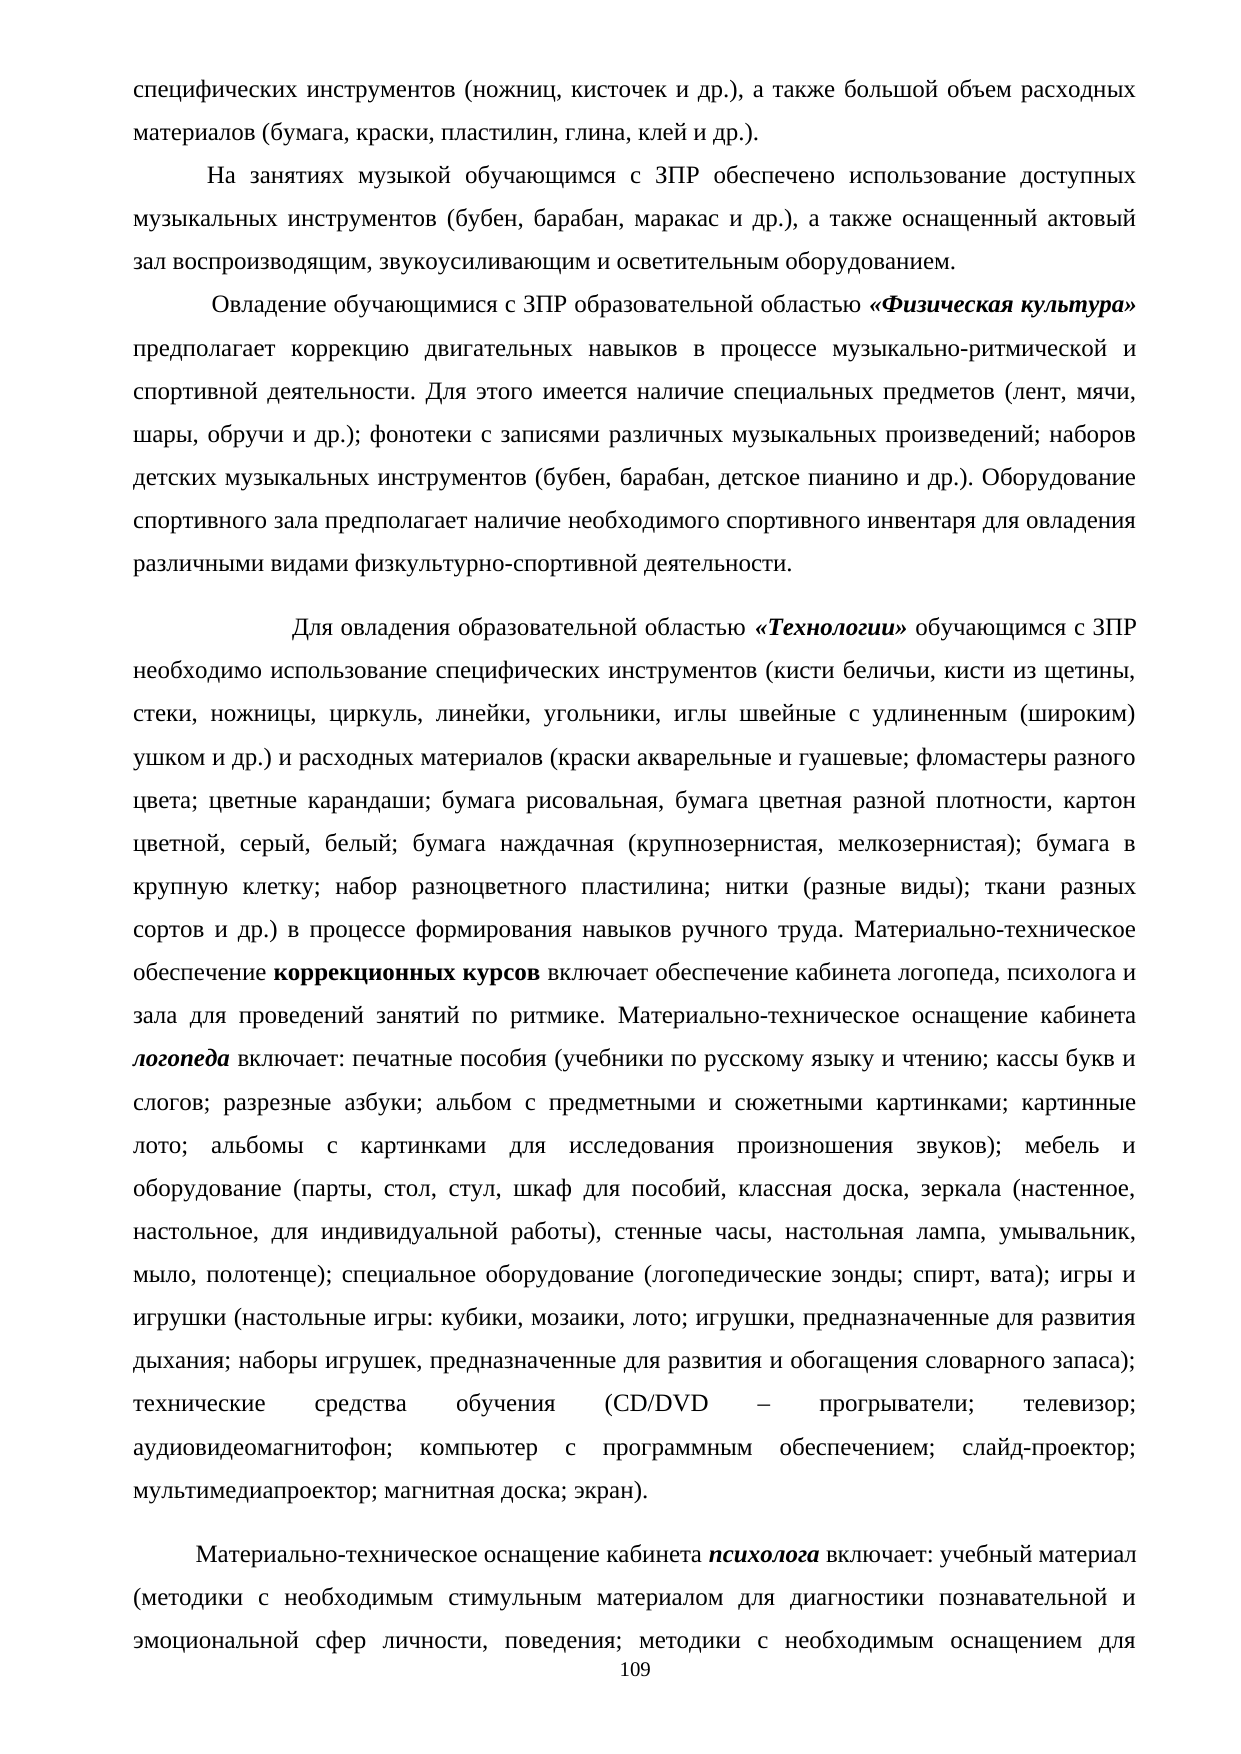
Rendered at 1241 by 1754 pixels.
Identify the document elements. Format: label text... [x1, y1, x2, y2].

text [133, 1539, 1137, 1654]
text Овладение обучающимися с ЗПР образовательной областью «Физическая культура» предполагает коррекцию двигательных навыков в процессе музыкально-ритмической и спортивной деятельности. Для этого имеется наличие специальных предметов (лент, мячи, шары, обручи и др.); фонотеки с записями различных музыкальных произведений; наборов детских музыкальных инструментов (бубен, барабан, детское пианино и др.). Оборудование спортивного зала предполагает наличие необходимого спортивного инвентаря для овладения различными видами физкультурно-спортивной деятельности. [133, 289, 1137, 577]
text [133, 74, 1137, 146]
text На занятиях музыкой обучающимся с ЗПР обеспечено использование доступных музыкальных инструментов (бубен, барабан, маракас и др.), а также оснащенный актовый зал воспроизводящим, звукоусиливающим и осветительным оборудованием. [133, 160, 1137, 275]
text Для овладения образовательной областью «Технологии» обучающимся с ЗПР необходимо использование специфических инструментов (кисти беличьи, кисти из щетины, стеки, ножницы, циркуль, линейки, угольники, иглы швейные с удлиненным (широким) ушком и др.) и расходных материалов (краски акварельные и гуашевые; фломастеры разного цвета; цветные карандаши; бумага рисовальная, бумага цветная разной плотности, картон цветной, серый, белый; бумага наждачная (крупнозернистая, мелкозернистая); бумага в крупную клетку; набор разноцветного пластилина; нитки (разные виды); ткани разных сортов и др.) в процессе формирования навыков ручного труда. Материально-техническое обеспечение коррекционных курсов включает обеспечение кабинета логопеда, психолога и зала для проведений занятий по ритмике. Материально-техническое оснащение кабинета логопеда включает: печатные пособия (учебники по русскому языку и чтению; кассы букв и слогов; разрезные азбуки; альбом с предметными и сюжетными картинками; картинные лото; альбомы с картинками для исследования произношения звуков); мебель и оборудование (парты, стол, стул, шкаф для пособий, классная доска, зеркала (настенное, настольное, для индивидуальной работы), стенные часы, настольная лампа, умывальник, мыло, полотенце); специальное оборудование (логопедические зонды; спирт, вата); игры и игрушки (настольные игры: кубики, мозаики, лото; игрушки, предназначенные для развития дыхания; наборы игрушек, предназначенные для развития и обогащения словарного запаса); технические средства обучения (CD/DVD – прогрыватели; телевизор; аудиовидеомагнитофон; компьютер с программным обеспечением; слайд-проектор; мультимедиапроектор; магнитная доска; экран). [133, 612, 1137, 1503]
